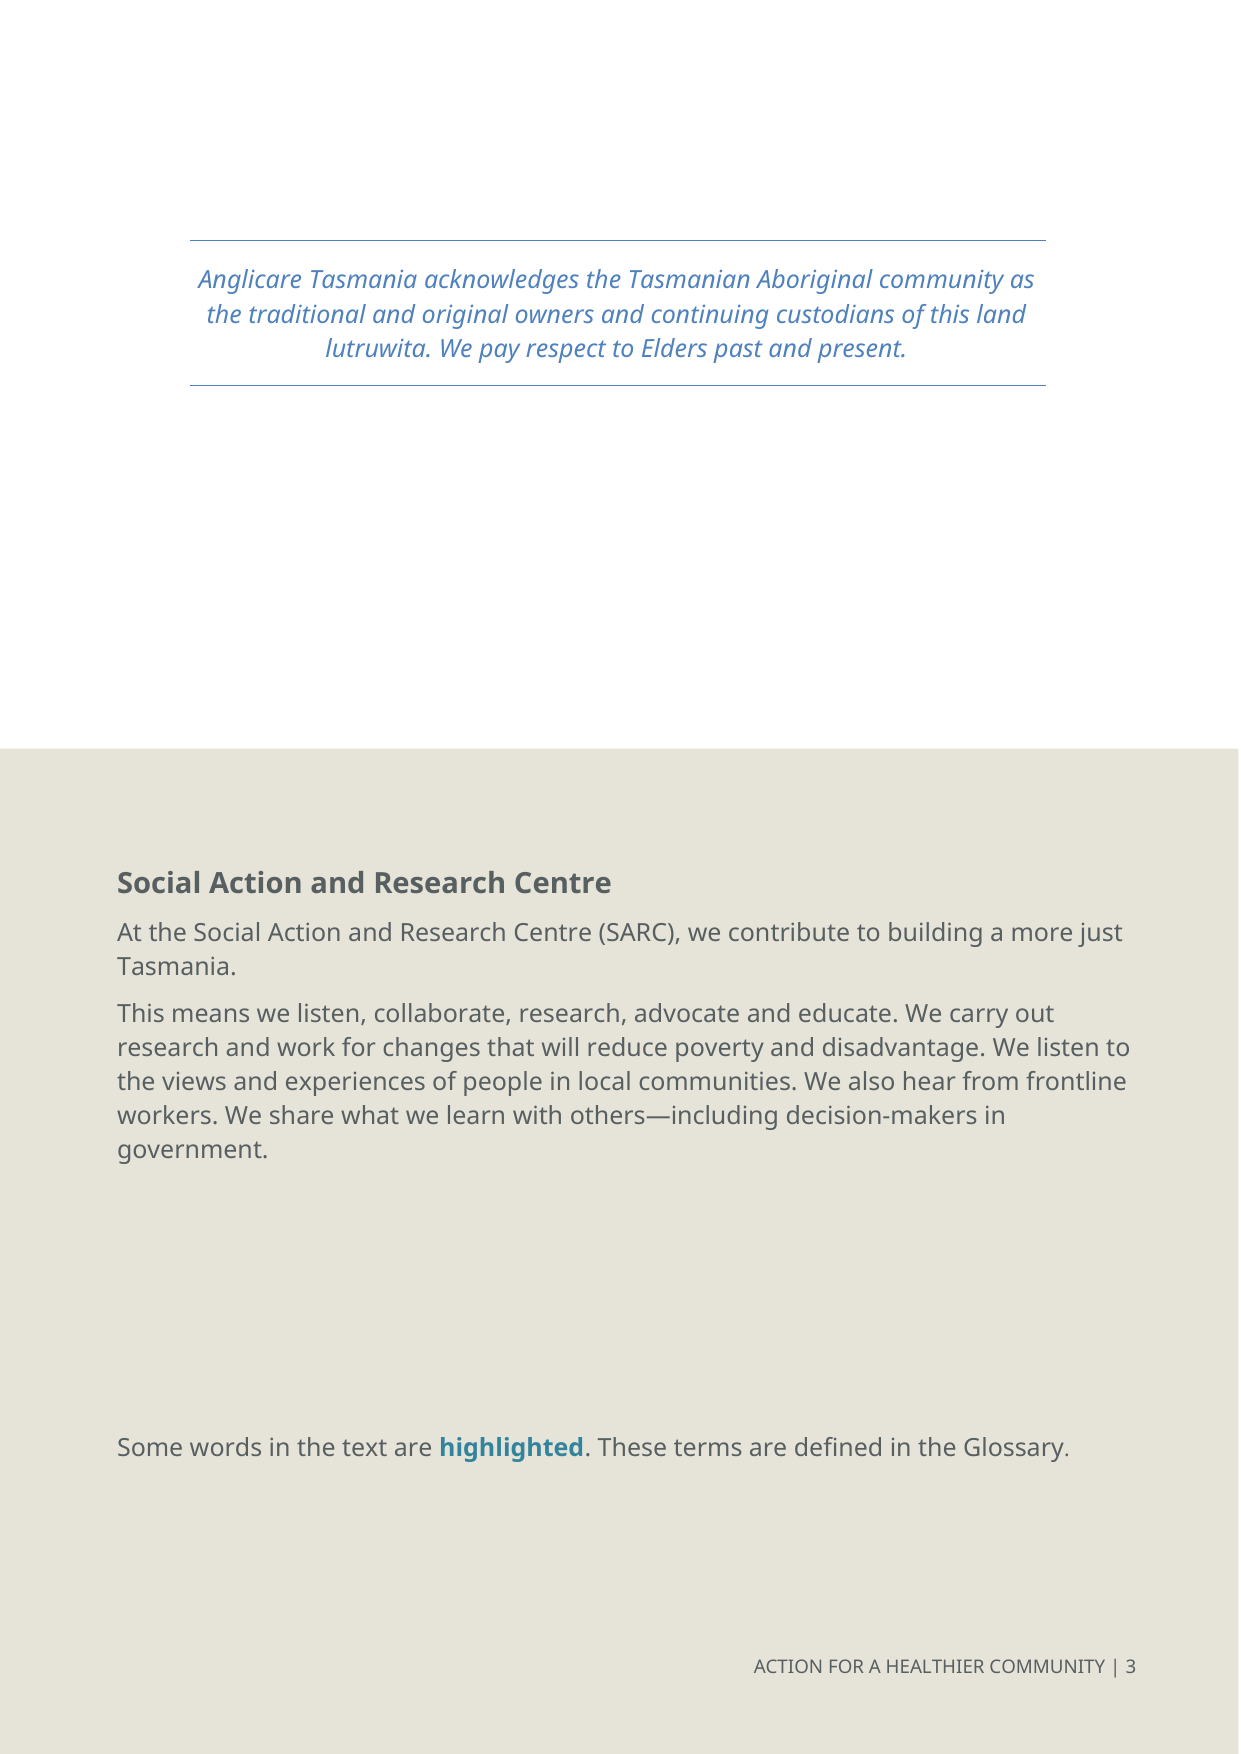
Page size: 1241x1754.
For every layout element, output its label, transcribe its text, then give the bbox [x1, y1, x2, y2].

text Anglicare Tasmania acknowledges the Tasmanian Aboriginal community as the traditional and original owners and continuing custodians of this land lutruwita. We pay respect to Elders past and present. [190, 241, 1046, 385]
